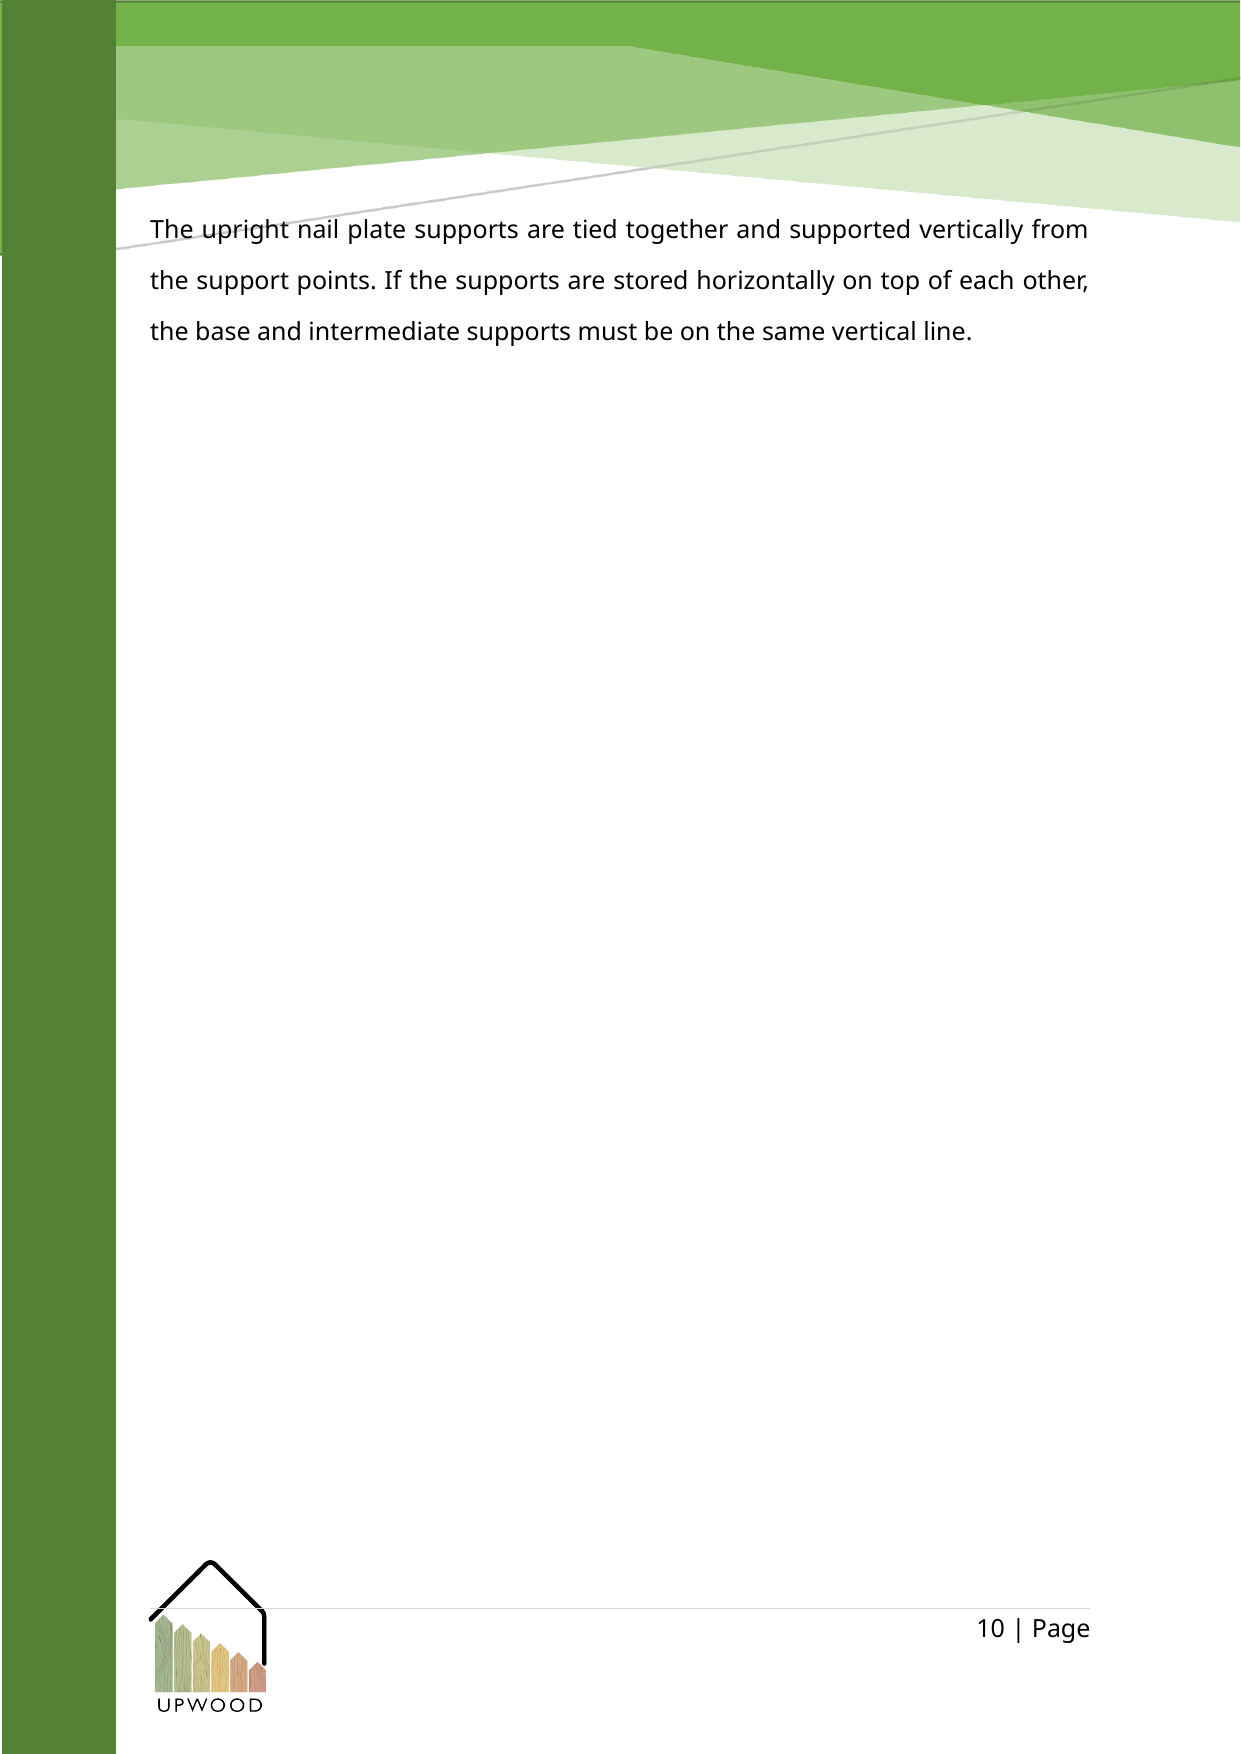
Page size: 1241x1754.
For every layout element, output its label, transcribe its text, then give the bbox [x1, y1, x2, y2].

text The upright nail plate supports are tied together and supported vertically from the support points. If the supports are stored horizontally on top of each other, the base and intermediate supports must be on the same vertical line. [150, 211, 1090, 347]
picture [148, 1560, 267, 1712]
picture [116, 46, 1241, 283]
